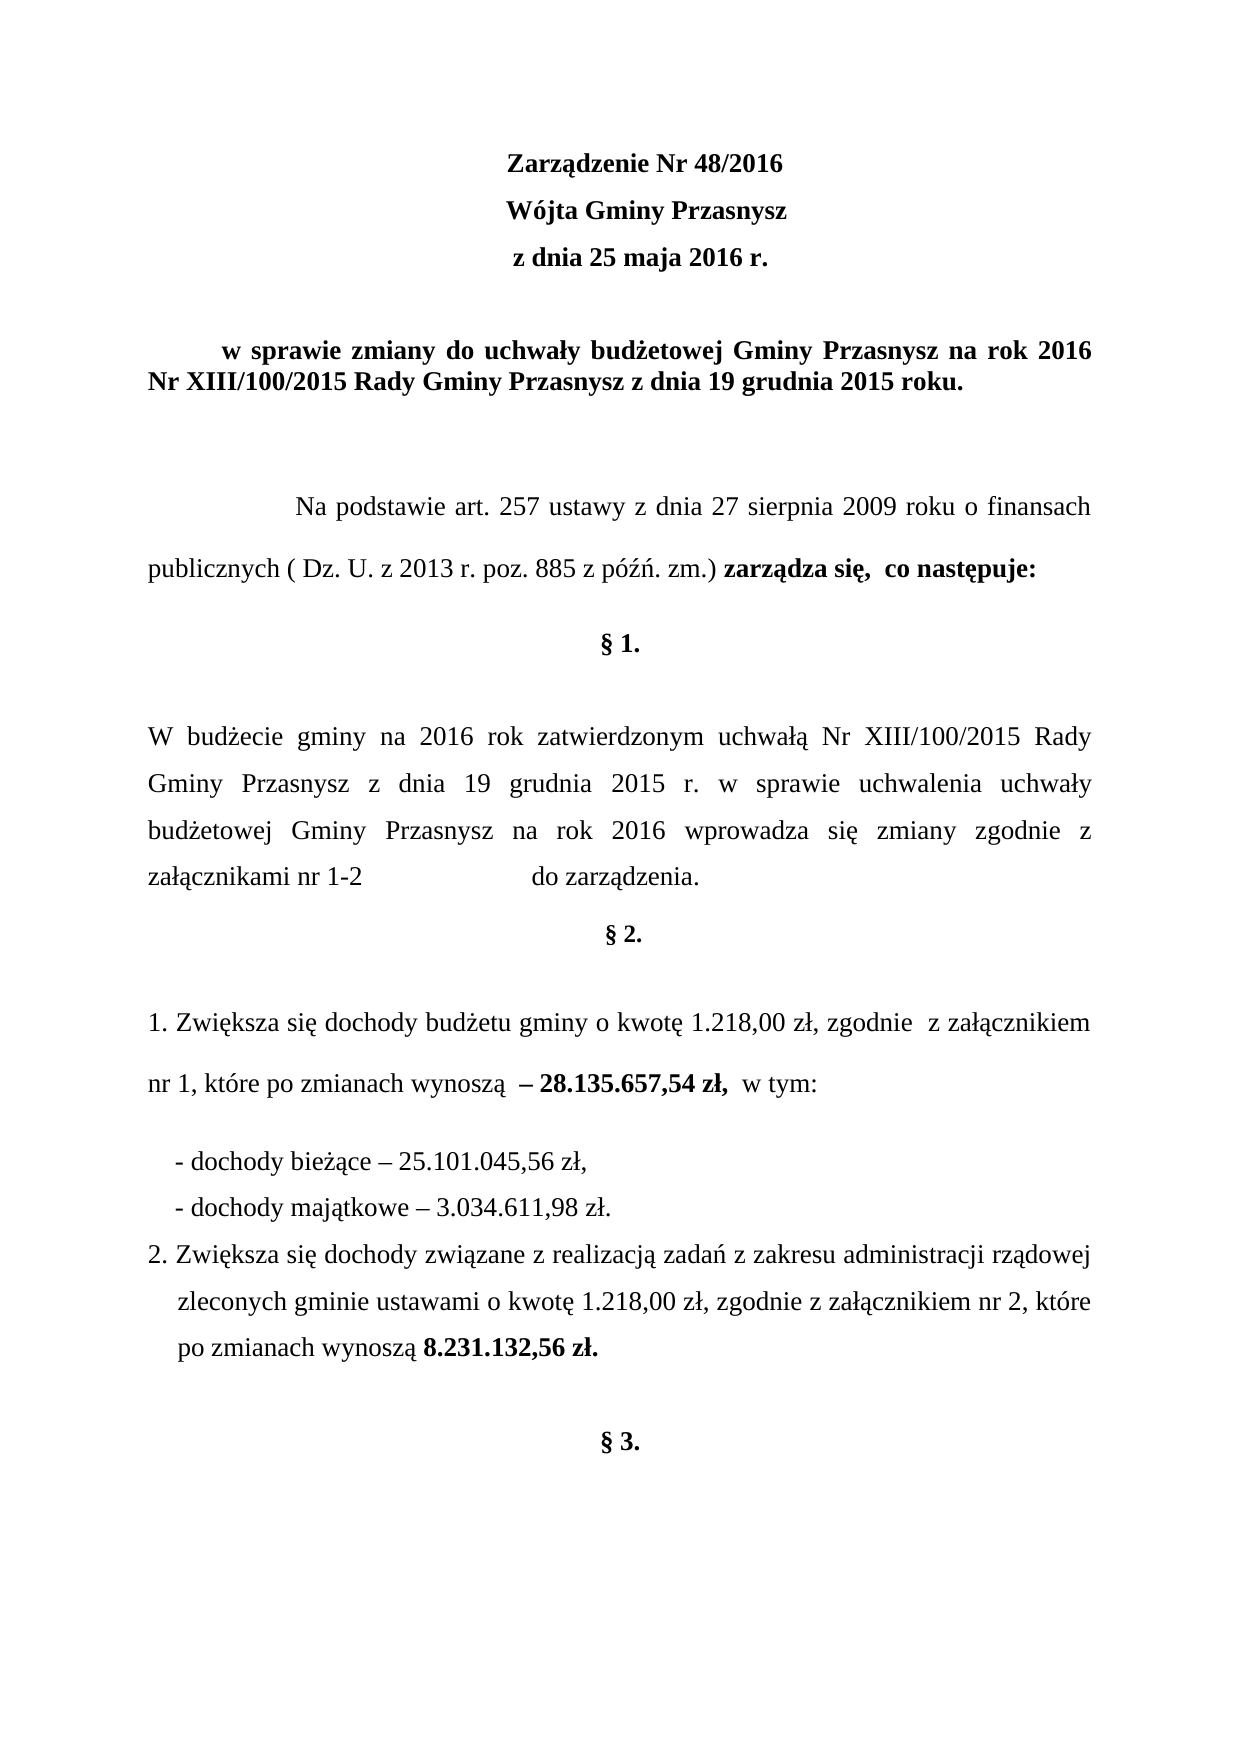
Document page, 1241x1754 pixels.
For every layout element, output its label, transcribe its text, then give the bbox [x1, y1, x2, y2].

text - dochody majątkowe – 3.034.611,98 zł. [148, 1191, 1093, 1222]
text z dnia 25 maja 2016 r. [148, 241, 1093, 272]
text Na podstawie art. 257 ustawy z dnia 27 sierpnia 2009 roku o finansach publicznych ( Dz. U. z 2013 r. poz. 885 z późń. zm.) zarządza się, co następuje: [148, 490, 1093, 583]
text w sprawie zmiany do uchwały budżetowej Gminy Przasnysz na rok 2016 Nr XIII/100/2015 Rady Gminy Przasnysz z dnia 19 grudnia 2015 roku. [148, 334, 1093, 397]
text § 3. [148, 1424, 1093, 1465]
text § 2. [148, 919, 1093, 948]
text Zarządzenie Nr 48/2016 [148, 148, 1093, 179]
text - dochody bieżące – 25.101.045,56 zł, [148, 1144, 1093, 1176]
text W budżecie gminy na 2016 rok zatwierdzonym uchwałą Nr XIII/100/2015 Rady Gminy Przasnysz z dnia 19 grudnia 2015 r. w sprawie uchwalenia uchwały budżetowej Gminy Przasnysz na rok 2016 wprowadza się zmiany zgodnie z załącznikami nr 1-2 do zarządzenia. [148, 720, 1093, 892]
text Wójta Gminy Przasnysz [148, 194, 1093, 225]
text 1. Zwiększa się dochody budżetu gminy o kwotę 1.218,00 zł, zgodnie z załącznikiem nr 1, które po zmianach wynoszą – 28.135.657,54 zł, w tym: [148, 1006, 1093, 1108]
text 2. Zwiększa się dochody związane z realizacją zadań z zakresu administracji rządowej zleconych gminie ustawami o kwotę 1.218,00 zł, zgodnie z załącznikiem nr 2, które po zmianach wynoszą 8.231.132,56 zł. [148, 1238, 1093, 1362]
text § 1. [148, 627, 1093, 658]
